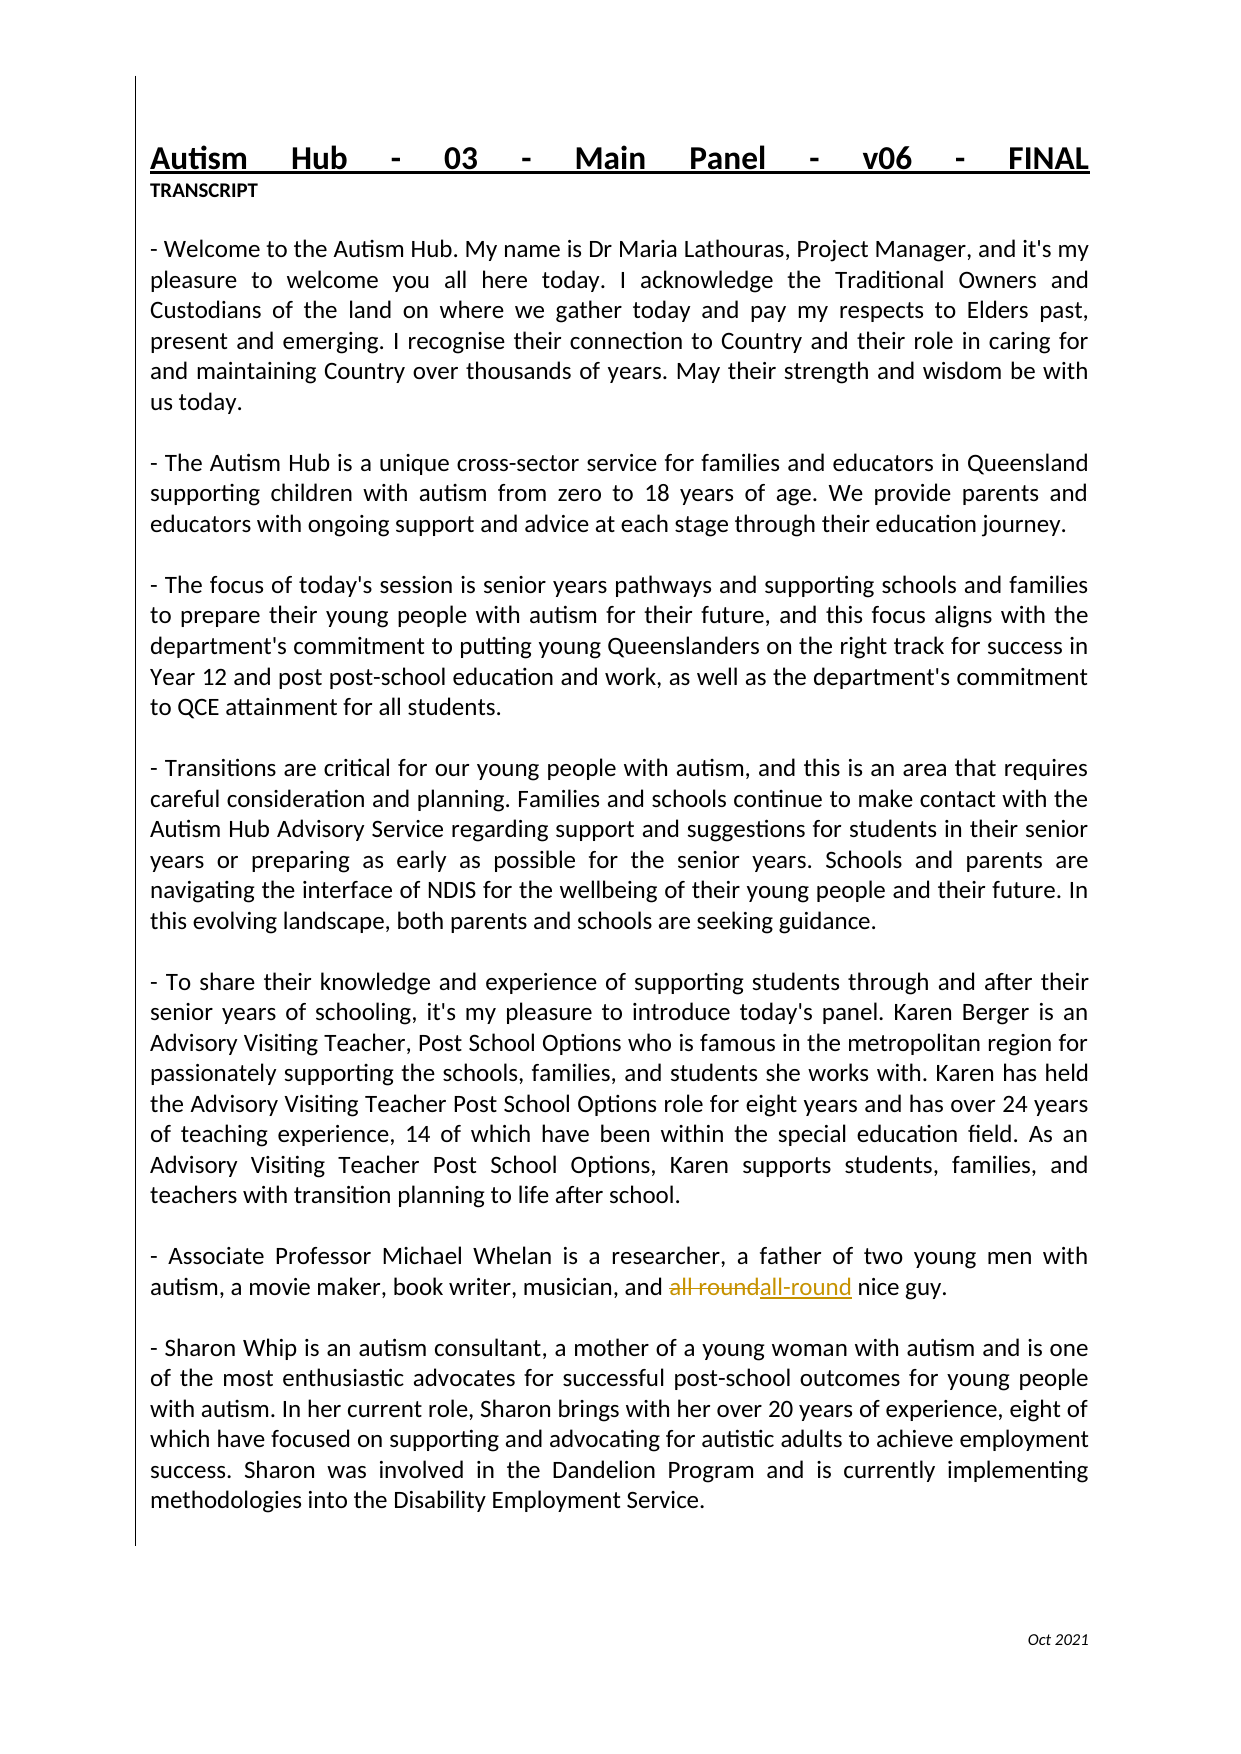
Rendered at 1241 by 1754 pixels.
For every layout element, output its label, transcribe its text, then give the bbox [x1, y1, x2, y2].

text Autism Hub - 03 - Main Panel - v06 - FINAL TRANSCRIPT [150, 137, 1090, 171]
text - Transitions are critical for our young people with autism, and this is an area that requires careful consideration and planning. Families and schools continue to make contact with the Autism Hub Advisory Service regarding support and suggestions for students in their senior years or preparing as early as possible for the senior years. Schools and parents are navigating the interface of NDIS for the wellbeing of their young people and their future. In this evolving landscape, both parents and schools are seeking guidance. [150, 752, 1090, 935]
text - The focus of today's session is senior years pathways and supporting schools and families to prepare their young people with autism for their future, and this focus aligns with the department's commitment to putting young Queenslanders on the right track for success in Year 12 and post post-school education and work, as well as the department's commitment to QCE attainment for all students. [150, 569, 1090, 722]
text - To share their knowledge and experience of supporting students through and after their senior years of schooling, it's my pleasure to introduce today's panel. Karen Berger is an Advisory Visiting Teacher, Post School Options who is famous in the metropolitan region for passionately supporting the schools, families, and students she works with. Karen has held the Advisory Visiting Teacher Post School Options role for eight years and has over 24 years of teaching experience, 14 of which have been within the special education field. As an Advisory Visiting Teacher Post School Options, Karen supports students, families, and teachers with transition planning to life after school. [150, 966, 1090, 1210]
text - Welcome to the Autism Hub. My name is Dr Maria Lathouras, Project Manager, and it's my pleasure to welcome you all here today. I acknowledge the Traditional Owners and Custodians of the land on where we gather today and pay my respects to Elders past, present and emerging. I recognise their connection to Country and their role in caring for and maintaining Country over thousands of years. May their strength and wisdom be with us today. [150, 233, 1090, 416]
text Autism Hub - 03 - Main Panel - v06 - FINAL TRANSCRIPT [150, 174, 1090, 203]
text - Sharon Whip is an autism consultant, a mother of a young woman with autism and is one of the most enthusiastic advocates for successful post-school outcomes for young people with autism. In her current role, Sharon brings with her over 20 years of experience, eight of which have focused on supporting and advocating for autistic adults to achieve employment success. Sharon was involved in the Dandelion Program and is currently implementing methodologies into the Disability Employment Service. [150, 1332, 1090, 1515]
text - The Autism Hub is a unique cross-sector service for families and educators in Queensland supporting children with autism from zero to 18 years of age. We provide parents and educators with ongoing support and advice at each stage through their education journey. [150, 447, 1090, 538]
text - Associate Professor Michael Whelan is a researcher, a father of two young men with autism, a movie maker, book writer, musician, and nice guy. [150, 1241, 1090, 1302]
